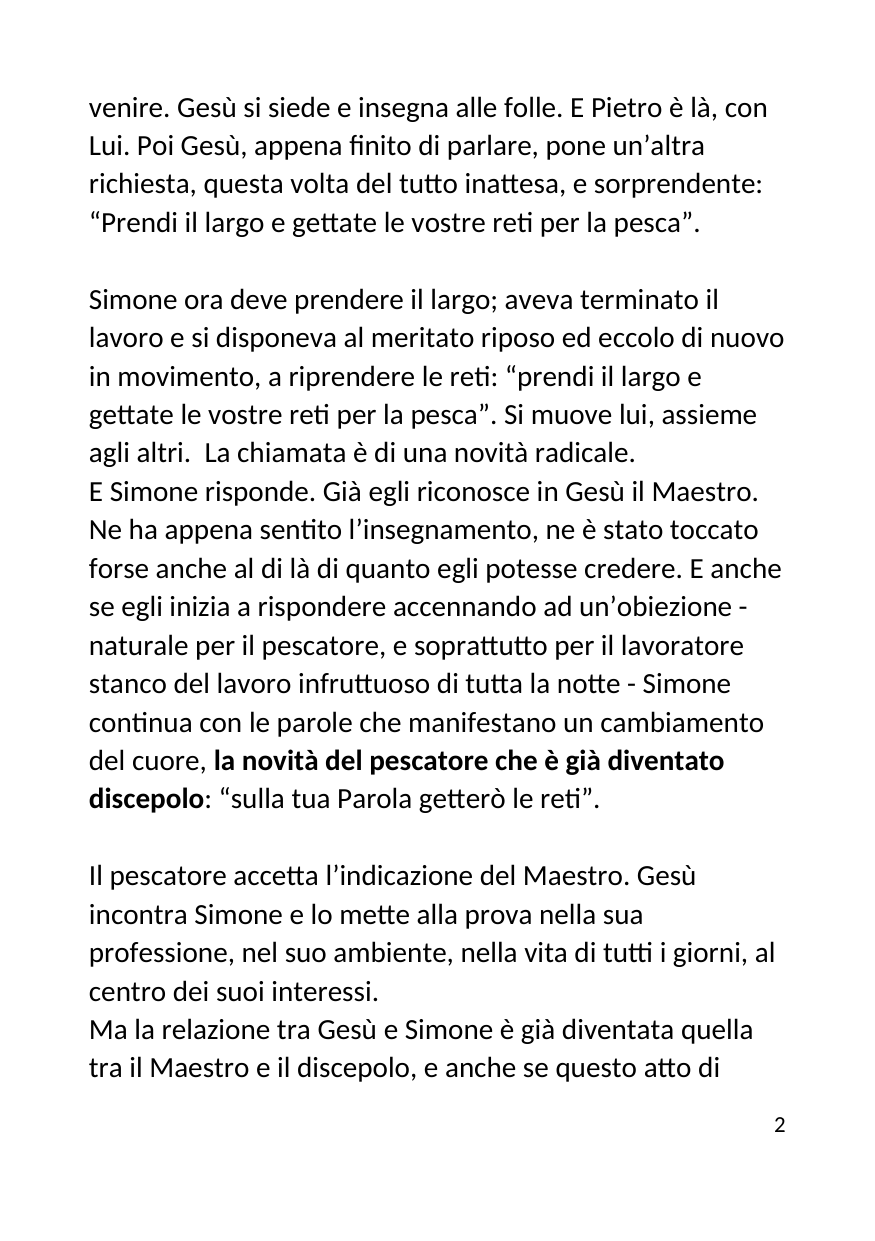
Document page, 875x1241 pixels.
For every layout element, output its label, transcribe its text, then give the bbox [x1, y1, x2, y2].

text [89, 1011, 785, 1085]
text Il pescatore accetta l’indicazione del Maestro. Gesù incontra Simone e lo mette alla prova nella sua professione, nel suo ambiente, nella vita di tutti i giorni, al centro dei suoi interessi. [89, 857, 785, 1008]
text Simone ora deve prendere il largo; aveva terminato il lavoro e si disponeva al meritato riposo ed eccolo di nuovo in movimento, a riprendere le reti: “prendi il largo e gettate le vostre reti per la pesca”. Si muove lui, assieme agli altri. La chiamata è di una novità radicale. [89, 281, 785, 470]
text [89, 89, 785, 239]
text E Simone risponde. Già egli riconosce in Gesù il Maestro. Ne ha appena sentito l’insegnamento, ne è stato toccato forse anche al di là di quanto egli potesse credere. E anche se egli inizia a rispondere accennando ad un’obiezione - naturale per il pescatore, e soprattutto per il lavoratore stanco del lavoro infruttuoso di tutta la notte - Simone continua con le parole che manifestano un cambiamento del cuore, la novità del pescatore che è già diventato discepolo: “sulla tua Parola getterò le reti”. [89, 473, 785, 816]
